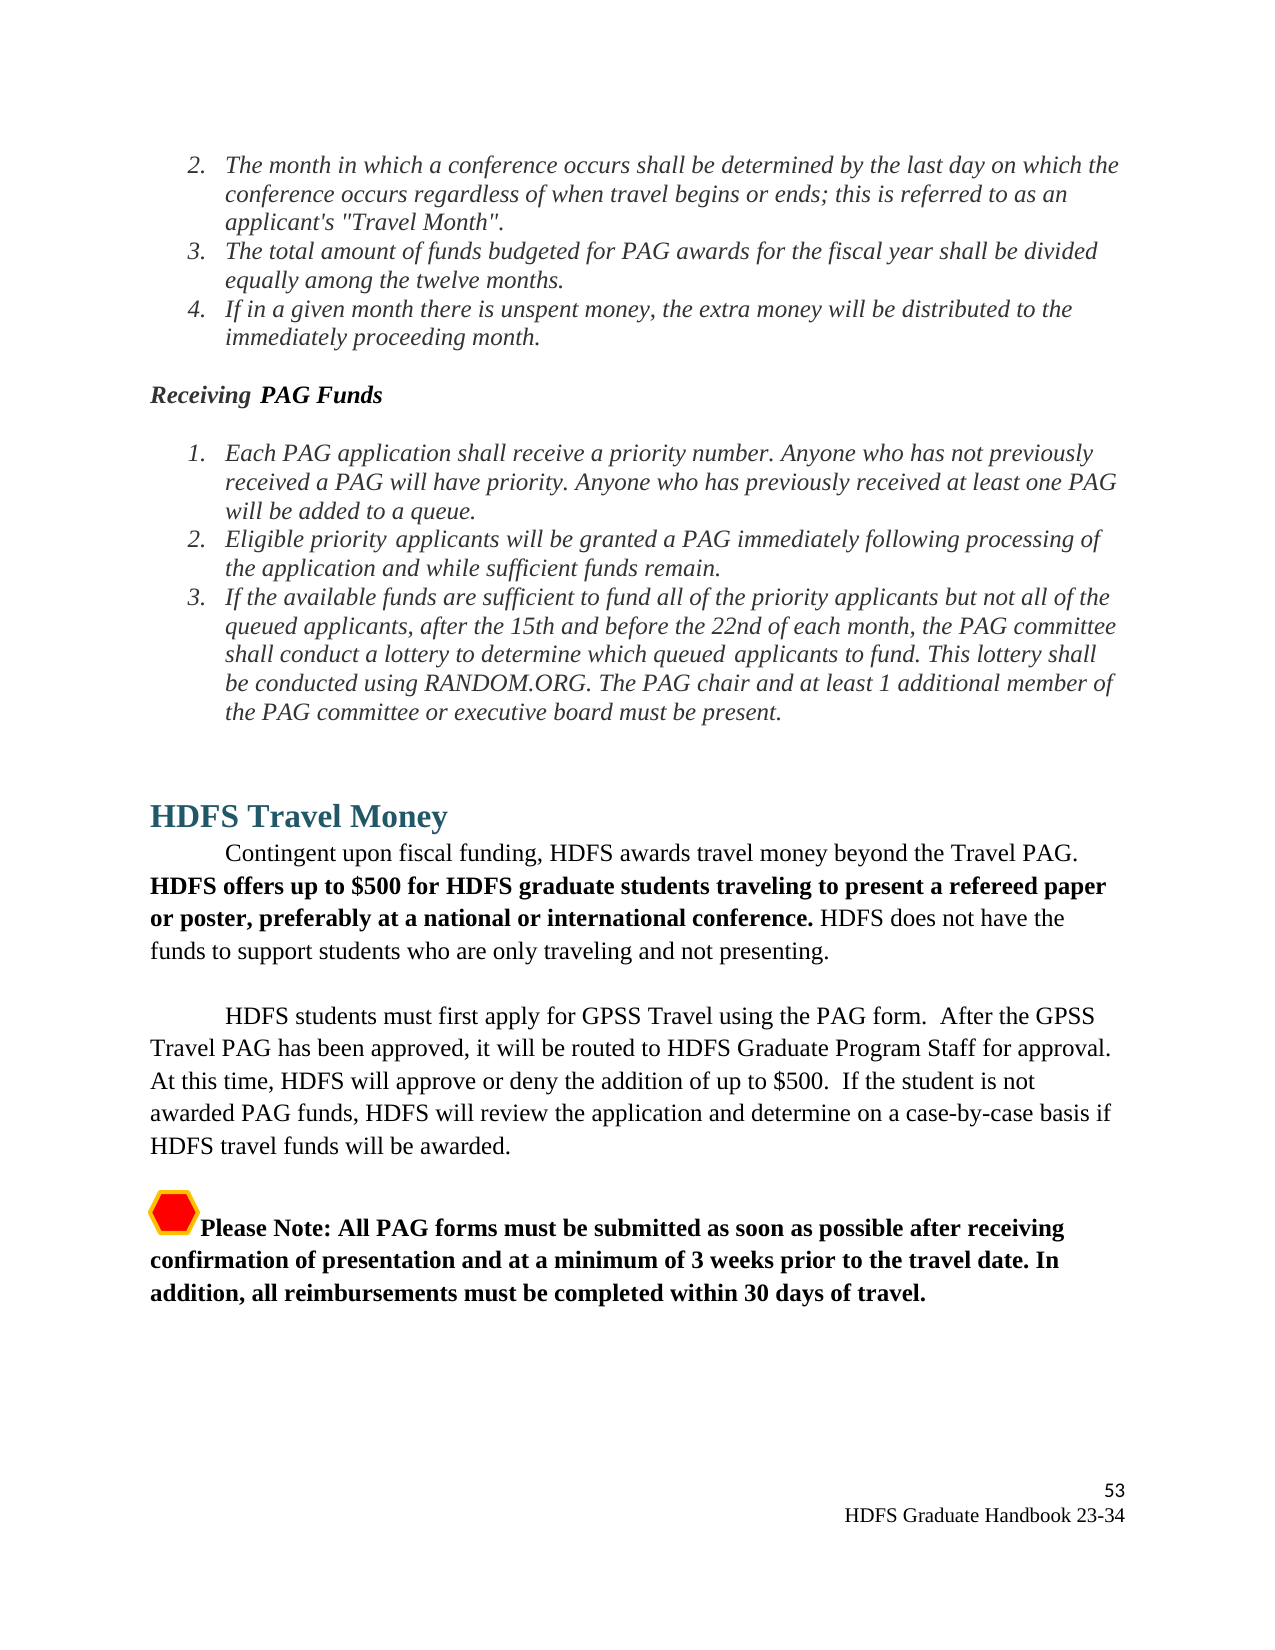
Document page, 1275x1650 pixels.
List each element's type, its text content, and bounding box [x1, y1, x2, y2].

text Please Note: All PAG forms must be submitted as soon as possible after receiving confirmation of presentation and at a minimum of 3 weeks prior to the travel date. In addition, all reimbursements must be completed within 30 days of travel. [150, 1192, 1125, 1306]
list If the available funds are sufficient to fund all of the priority applicants but not all of the queued applicants, after the 15th and before the 22nd of each month, the PAG committee shall conduct a lottery to determine which queued applicants to fund. This lottery shall be conducted using RANDOM.ORG. The PAG chair and at least 1 additional member of the PAG committee or executive board must be present. [187, 582, 1125, 726]
list The total amount of funds budgeted for PAG awards for the fiscal year shall be divided equally among the twelve months. [187, 236, 1125, 294]
list Eligible priority applicants will be granted a PAG immediately following processing of the application and while sufficient funds remain. [187, 524, 1125, 582]
subtitle HDFS Travel Money [150, 796, 1125, 834]
list If in a given month there is unspent money, the extra money will be distributed to the immediately proceeding month. [187, 294, 1125, 351]
text Contingent upon fiscal funding, HDFS awards travel money beyond the Travel PAG. HDFS offers up to $500 for HDFS graduate students traveling to present a refereed paper or poster, preferably at a national or international conference. HDFS does not have the funds to support students who are only traveling and not presenting. [150, 834, 1125, 964]
list Each PAG application shall receive a priority number. Anyone who has not previously received a PAG will have priority. Anyone who has previously received at least one PAG will be added to a queue. [187, 438, 1125, 524]
text HDFS students must first apply for GPSS Travel using the PAG form. After the GPSS Travel PAG has been approved, it will be routed to HDFS Graduate Program Staff for approval. At this time, HDFS will approve or deny the addition of up to $500. If the student is not awarded PAG funds, HDFS will review the application and determine on a case-by-case basis if HDFS travel funds will be awarded. [150, 997, 1125, 1159]
text Receiving PAG Funds [150, 380, 1125, 409]
list The month in which a conference occurs shall be determined by the last day on which the conference occurs regardless of when travel begins or ends; this is referred to as an applicant's "Travel Month". [187, 150, 1125, 236]
